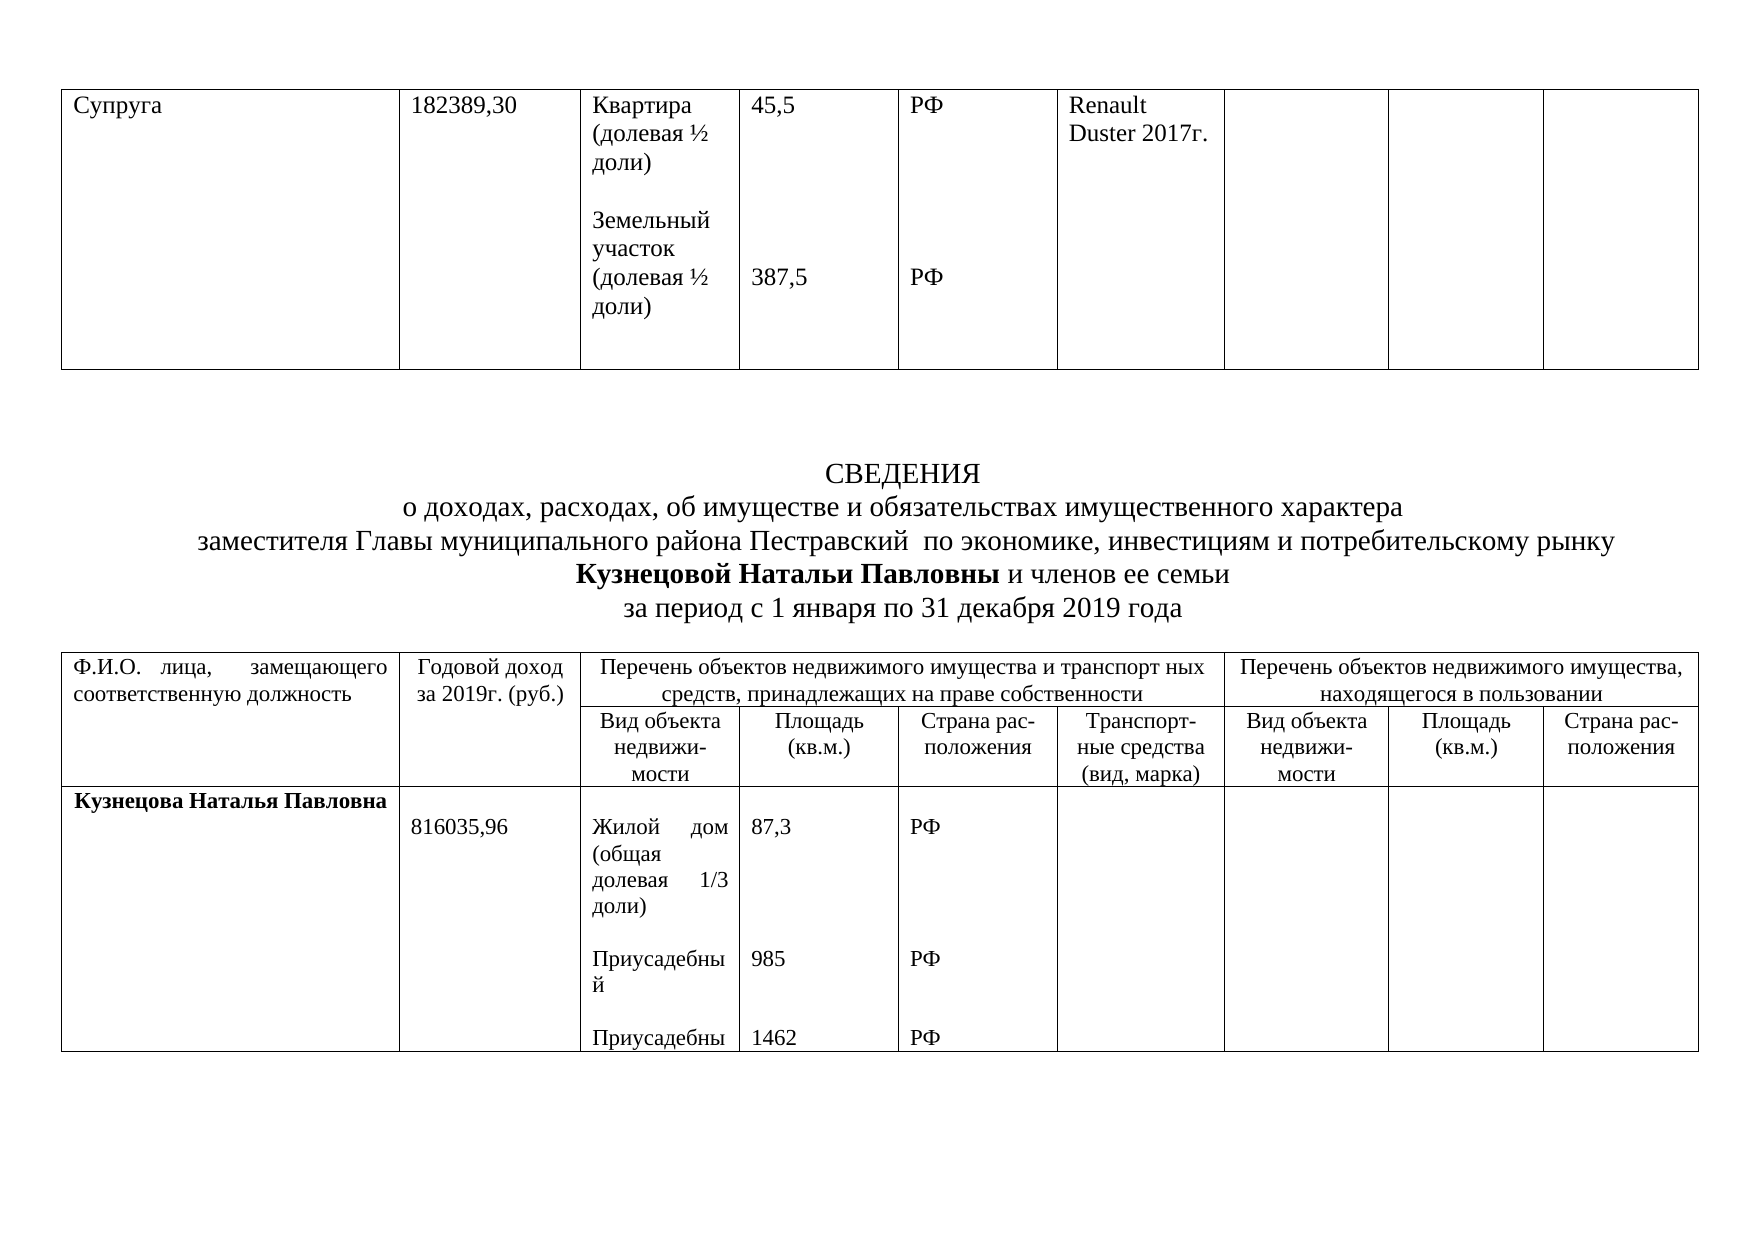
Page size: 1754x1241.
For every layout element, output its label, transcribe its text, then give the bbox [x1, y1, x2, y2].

table_cell 816035,96 [400, 787, 580, 1051]
table_cell Супруга [62, 90, 399, 368]
table_cell 45,5 387,5 [740, 90, 898, 368]
table_cell Площадь (кв.м.) [740, 707, 898, 786]
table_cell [62, 787, 399, 1051]
table_cell [1544, 90, 1698, 368]
table_cell РФ РФ РФ [899, 787, 1057, 1051]
table_cell [1544, 787, 1698, 1051]
table_cell [1389, 90, 1543, 368]
table_cell Транспорт-ные средства (вид, марка) [1058, 707, 1224, 786]
table_cell Вид объекта недвижи-мости [1225, 707, 1388, 786]
table_cell 182389,30 [400, 90, 580, 368]
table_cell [581, 787, 739, 1051]
table_cell РФ РФ [899, 90, 1057, 368]
table_cell [1225, 90, 1388, 368]
table_cell [1389, 787, 1543, 1051]
text заместителя Главы муниципального района Пестравский по экономике, инвестициям и потребительскому рынку Кузнецовой Натальи Павловны и членов ее семьи [118, 523, 1687, 590]
table_cell Вид объекта недвижи-мости [581, 707, 739, 786]
table_cell 87,3 985 1462 [740, 787, 898, 1051]
table_header Годовой доход за 2019г. (руб.) [400, 653, 580, 786]
table_cell [1225, 787, 1388, 1051]
text за период с 1 января по 31 декабря 2019 года [118, 590, 1687, 623]
table_cell Страна рас-положения [1544, 707, 1698, 786]
table_header Перечень объектов недвижимого имущества, находящегося в пользовании [1225, 653, 1698, 706]
table_cell Площадь (кв.м.) [1389, 707, 1543, 786]
table_header Ф.И.О. лица, замещающего соответственную должность [62, 653, 399, 786]
table_cell [1058, 787, 1224, 1051]
table_cell Страна рас-положения [899, 707, 1057, 786]
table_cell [581, 90, 739, 368]
table_header Перечень объектов недвижимого имущества и транспорт ных средств, принадлежащих на праве собственности [581, 653, 1224, 706]
text СВЕДЕНИЯ [118, 456, 1687, 489]
table_cell Renault Duster 2017г. [1058, 90, 1224, 368]
text о доходах, расходах, об имуществе и обязательствах имущественного характера [118, 489, 1687, 523]
